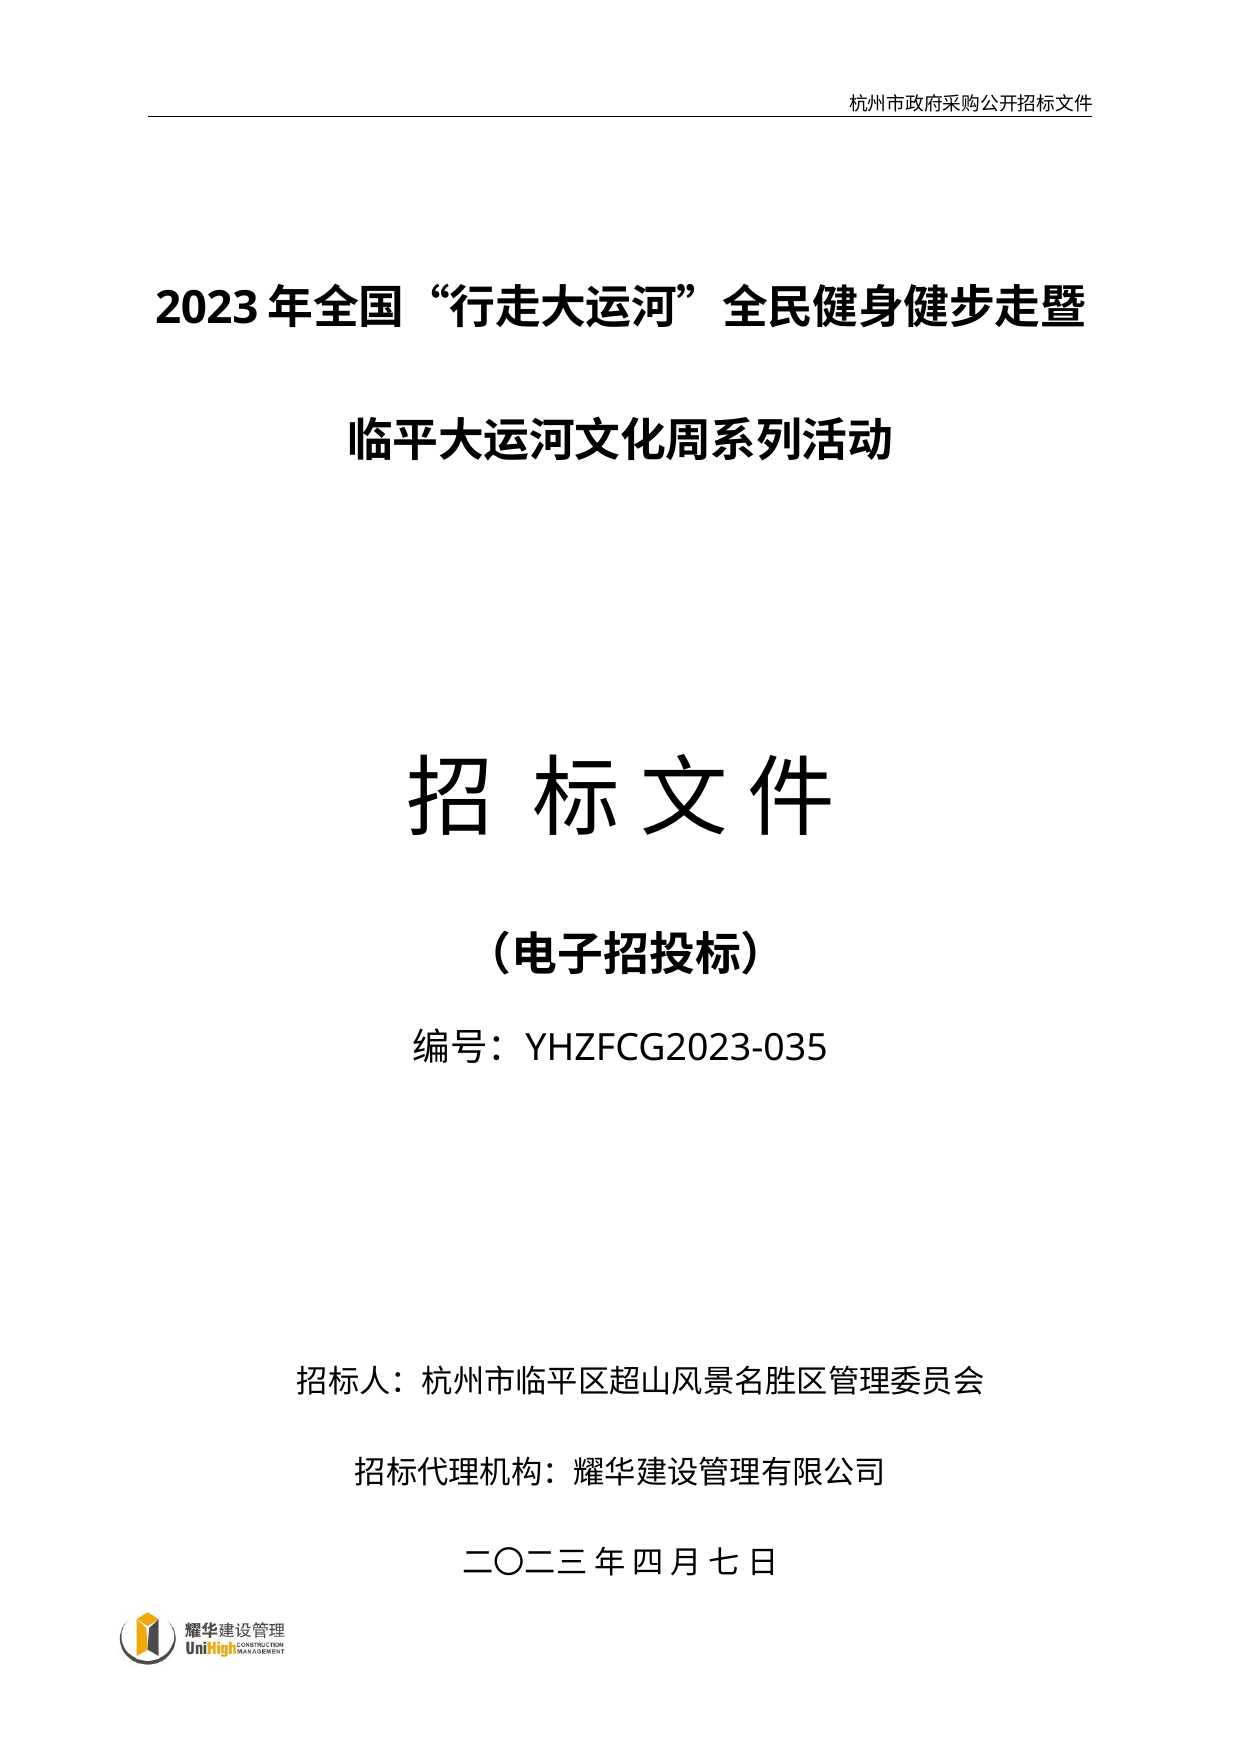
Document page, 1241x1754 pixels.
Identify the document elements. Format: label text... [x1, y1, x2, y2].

text 编号：YHZFCG2023-035 [148, 1017, 1092, 1072]
text 二〇二三 年 四 月 七 日 [148, 1537, 1092, 1583]
text （电子招投标） [148, 917, 1092, 984]
text 招标人：杭州市临平区超山风景名胜区管理委员会 [148, 1356, 1092, 1402]
text 2023年全国“行走大运河”全民健身健步走暨临平大运河文化周系列活动 [148, 271, 1092, 470]
picture [117, 1610, 286, 1668]
text 招标代理机构：耀华建设管理有限公司 [148, 1447, 1092, 1492]
text 招 标 文 件 [148, 727, 1092, 854]
